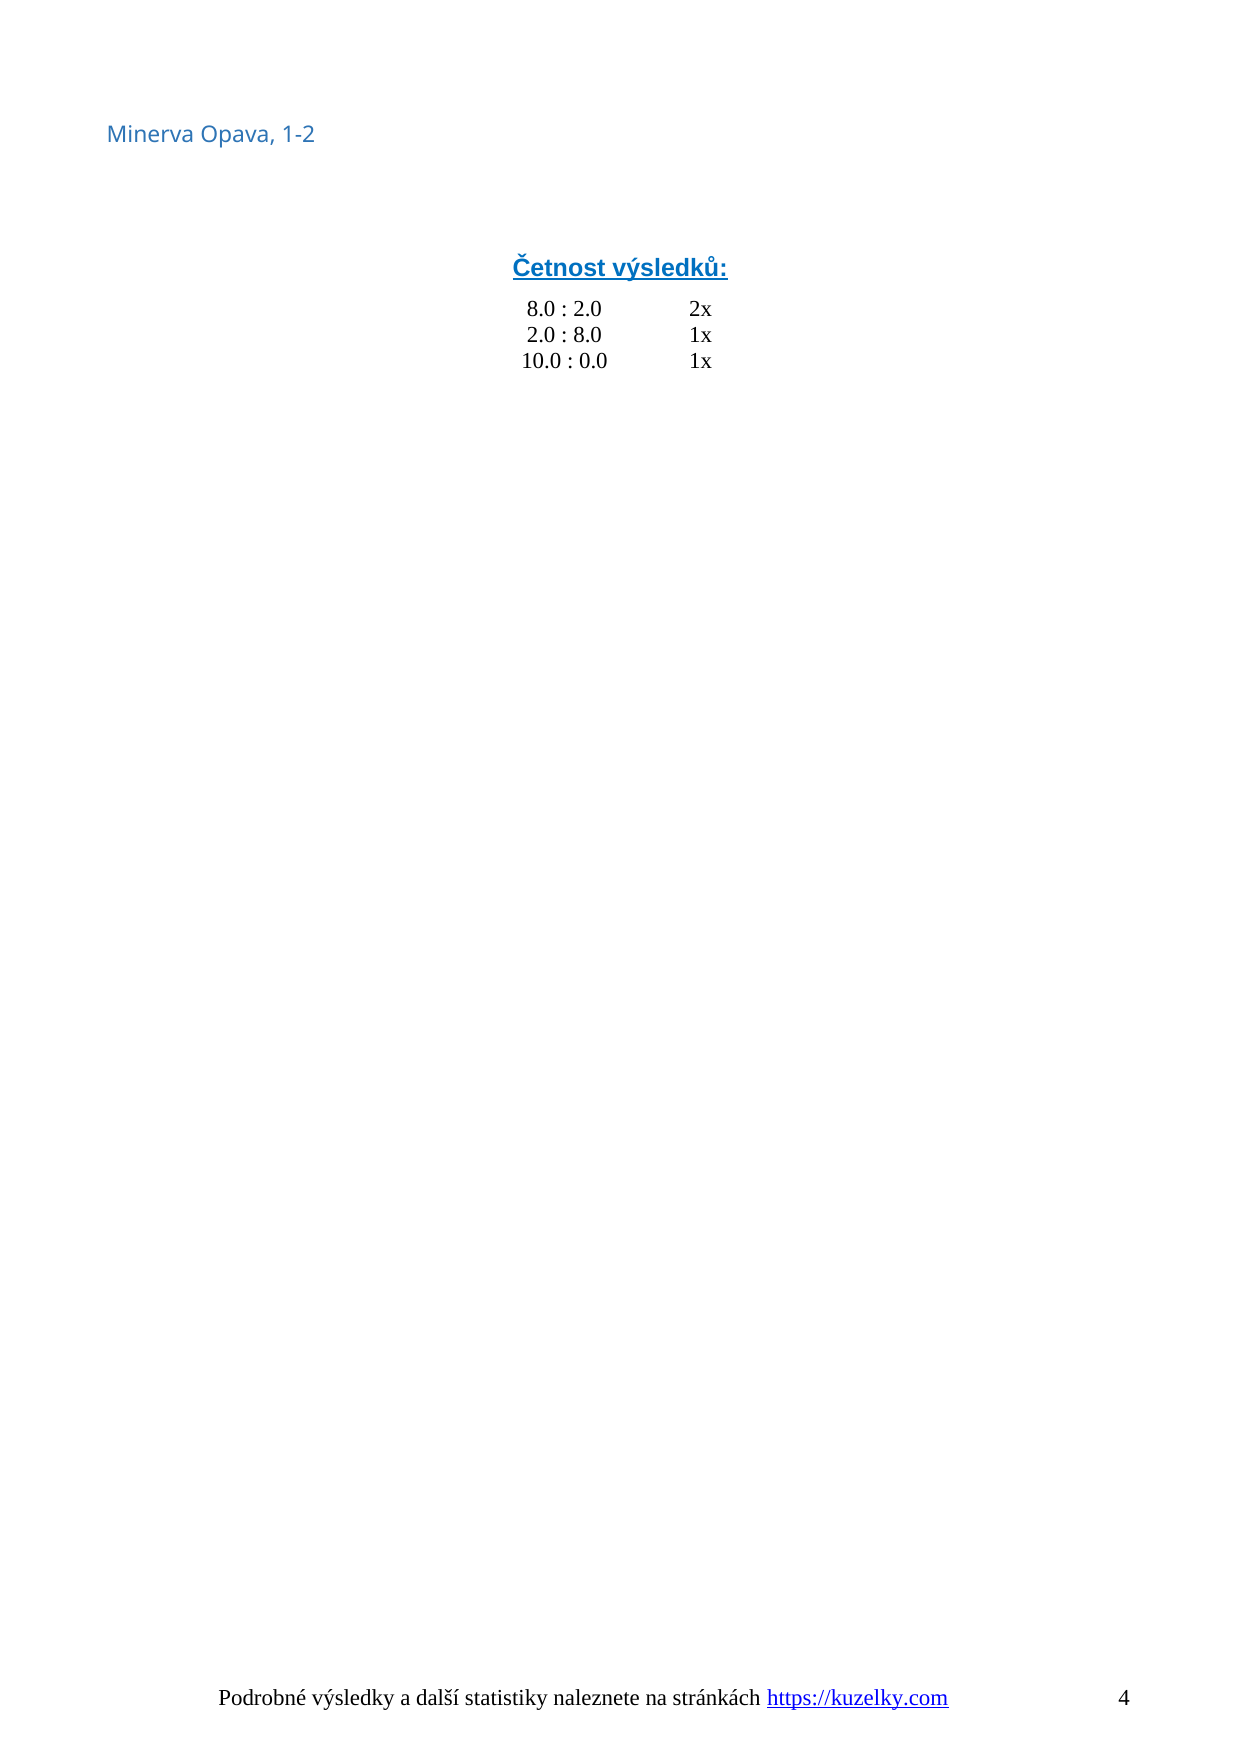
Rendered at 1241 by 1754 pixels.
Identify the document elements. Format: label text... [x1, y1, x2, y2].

text 2.0 : 8.0 1x [106, 321, 1134, 347]
text Četnost výsledků: [94, 253, 1145, 282]
subtitle Minerva Opava, 1-2 [106, 118, 1134, 149]
text 8.0 : 2.0 2x [106, 295, 1134, 321]
text 10.0 : 0.0 1x [106, 347, 1134, 374]
